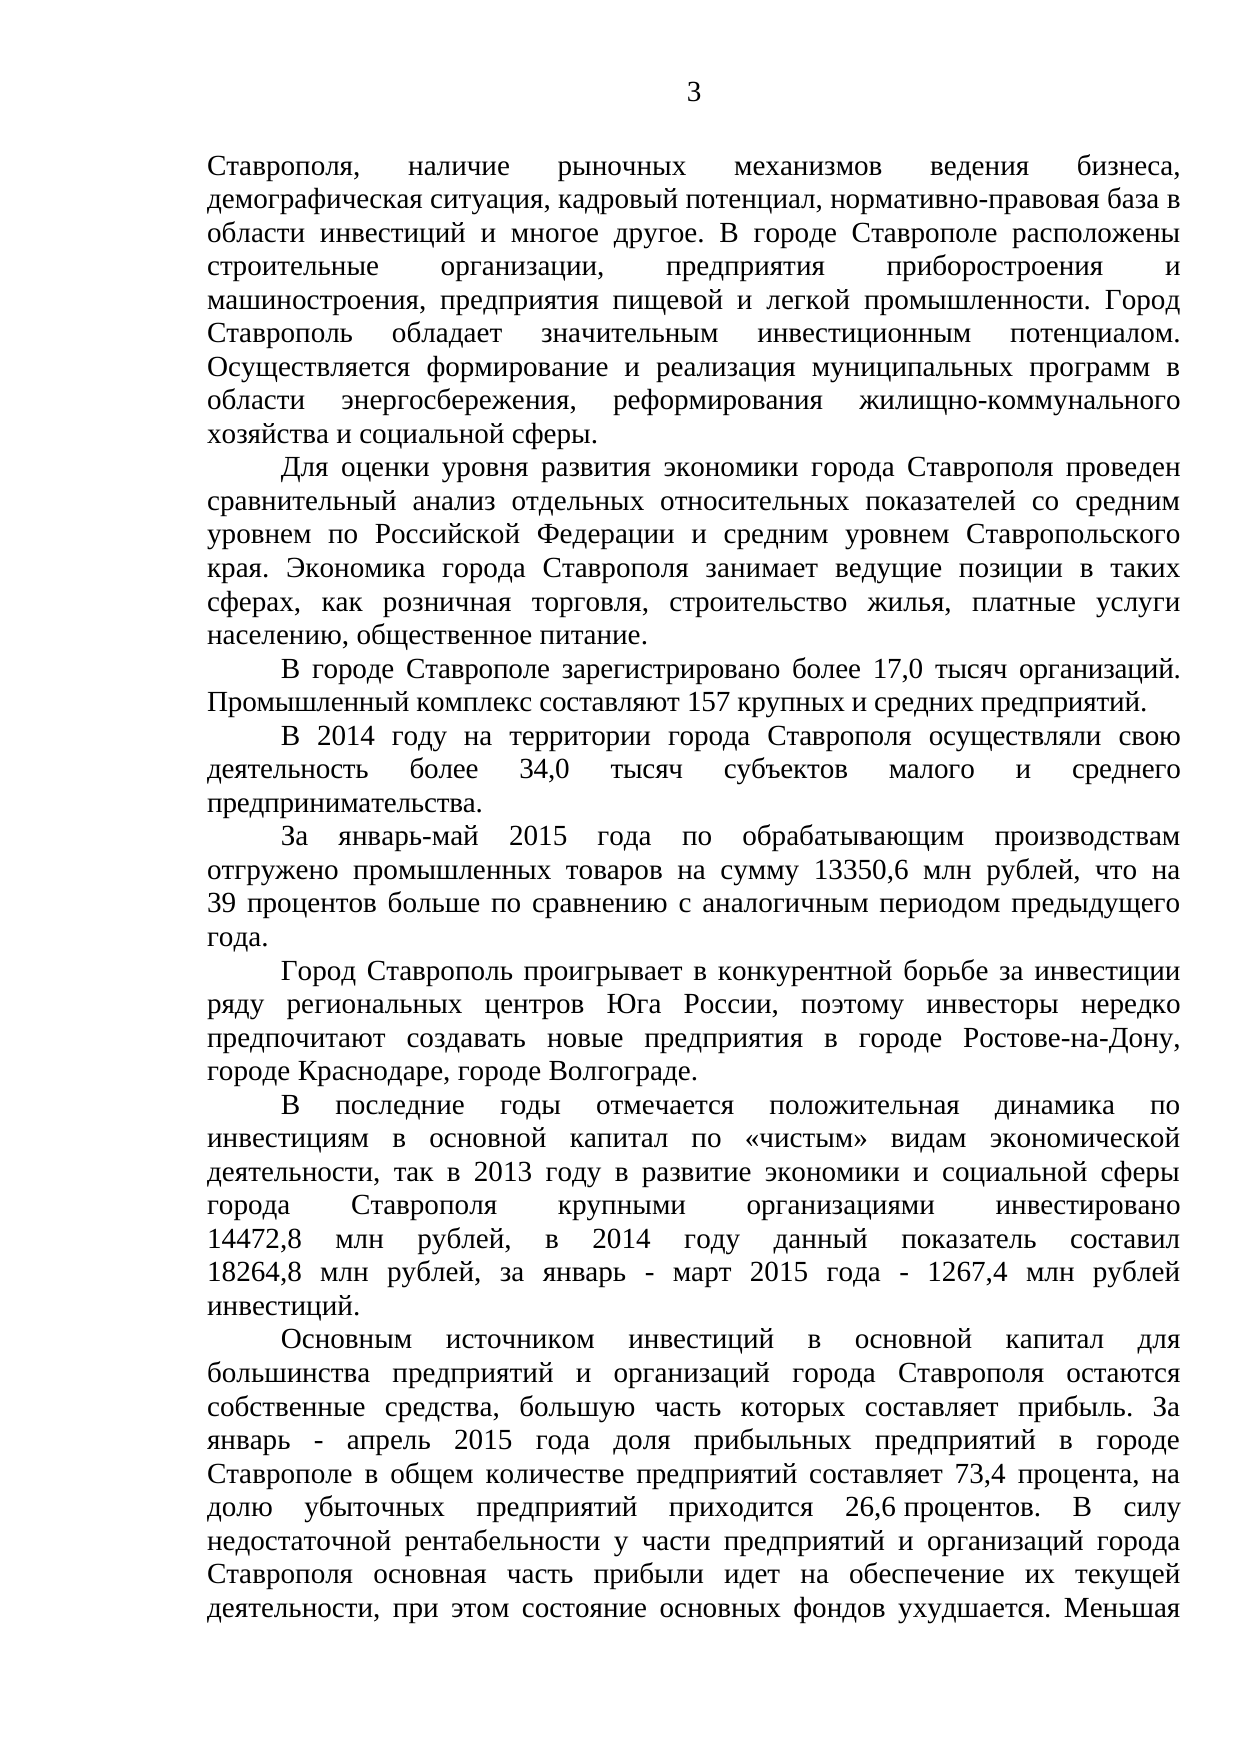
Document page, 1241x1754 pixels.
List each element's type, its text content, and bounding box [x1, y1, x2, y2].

text В последние годы отмечается положительная динамика по инвестициям в основной капитал по «чистым» видам экономической деятельности, так в 2013 году в развитие экономики и социальной сферы города Ставрополя крупными организациями инвестировано 14472,8 млн рублей, в 2014 году данный показатель составил 18264,8 млн рублей, за январь - март 2015 года - 1267,4 млн рублей инвестиций. [207, 1087, 1181, 1322]
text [207, 1322, 1181, 1623]
text Город Ставрополь проигрывает в конкурентной борьбе за инвестиции ряду региональных центров Юга России, поэтому инвесторы нередко предпочитают создавать новые предприятия в городе Ростове-на-Дону, городе Краснодаре, городе Волгограде. [207, 953, 1181, 1087]
text За январь-май 2015 года по обрабатывающим производствам отгружено промышленных товаров на сумму 13350,6 млн рублей, что на 39 процентов больше по сравнению с аналогичным периодом предыдущего года. [207, 818, 1181, 953]
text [207, 148, 1181, 449]
text В городе Ставрополе зарегистрировано более 17,0 тысяч организаций. Промышленный комплекс составляют 157 крупных и средних предприятий. [207, 651, 1181, 718]
text В 2014 году на территории города Ставрополя осуществляли свою деятельность более 34,0 тысяч субъектов малого и среднего предпринимательства. [207, 718, 1181, 818]
text Для оценки уровня развития экономики города Ставрополя проведен сравнительный анализ отдельных относительных показателей со средним уровнем по Российской Федерации и средним уровнем Ставропольского края. Экономика города Ставрополя занимает ведущие позиции в таких сферах, как розничная торговля, строительство жилья, платные услуги населению, общественное питание. [207, 449, 1181, 651]
